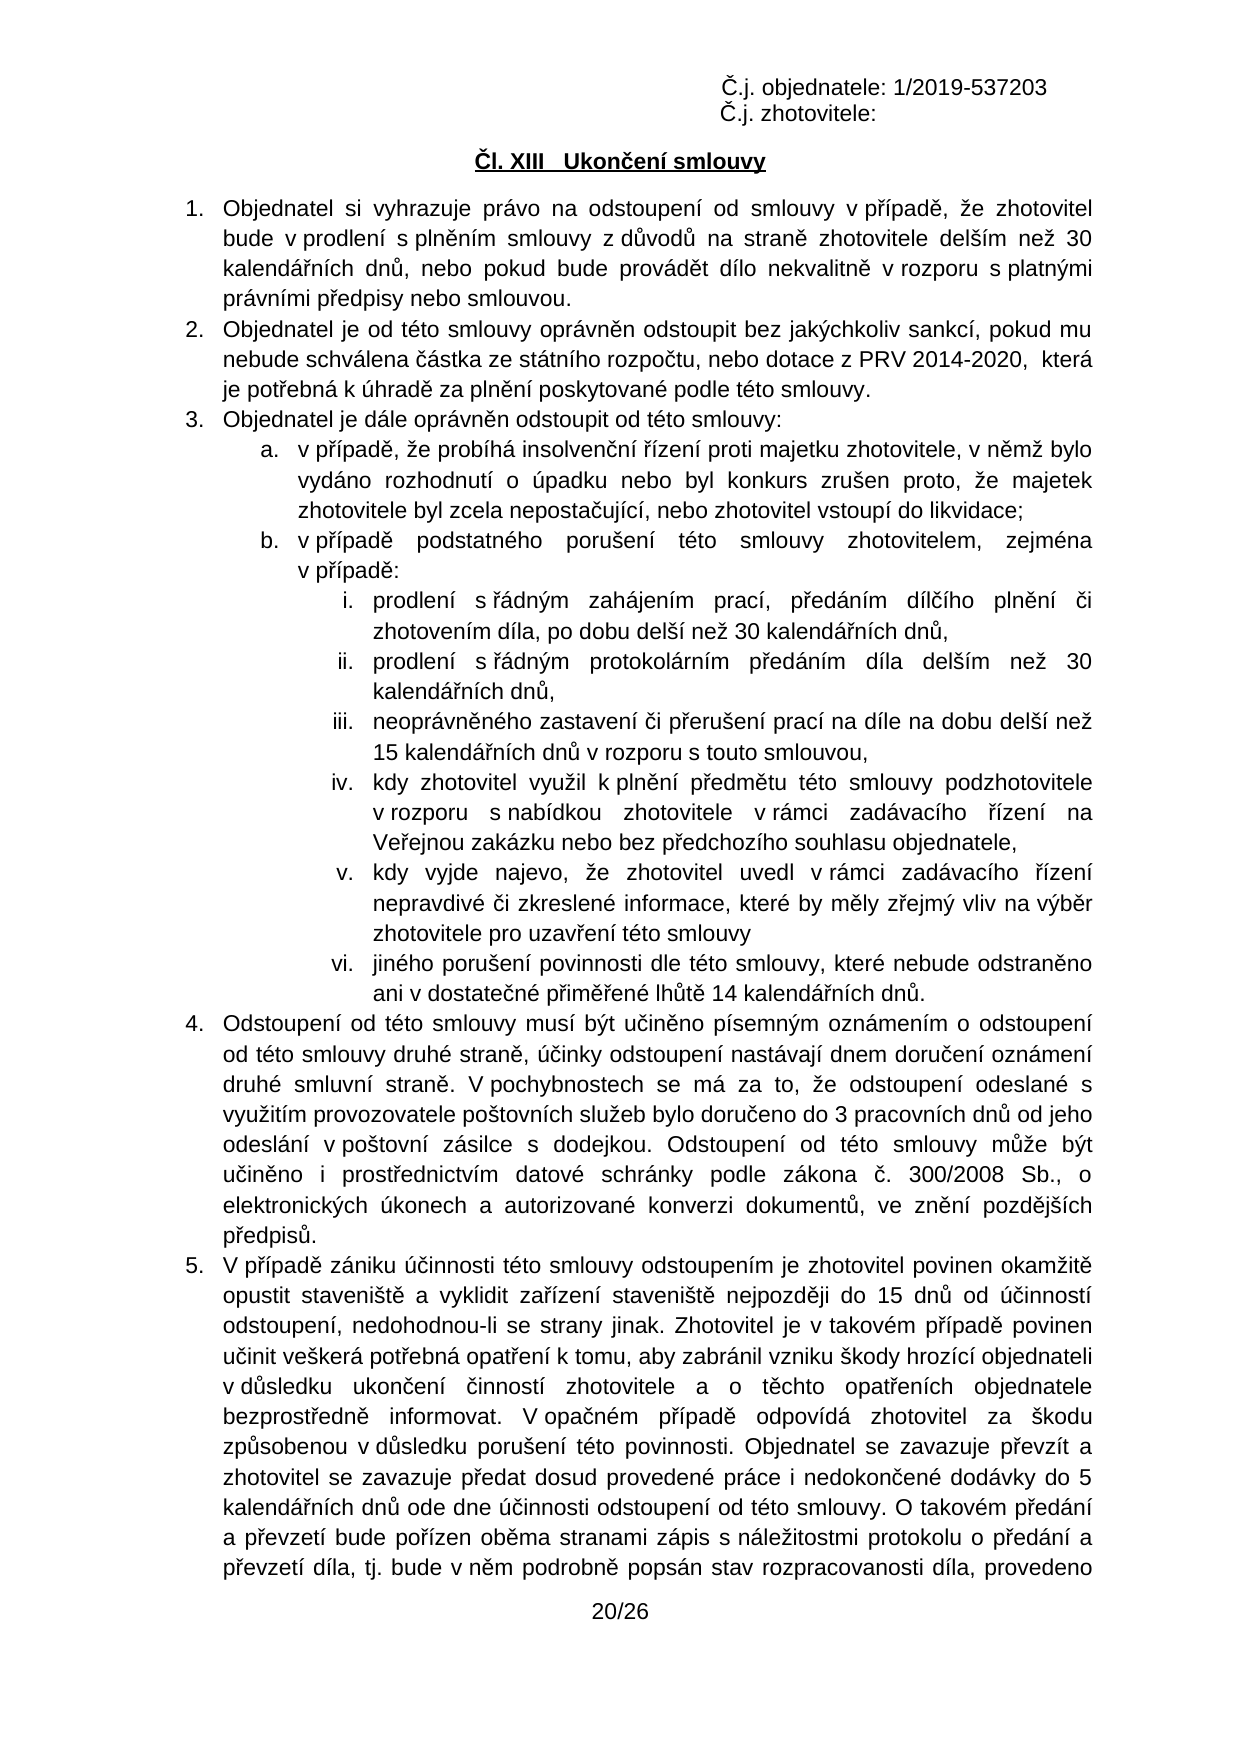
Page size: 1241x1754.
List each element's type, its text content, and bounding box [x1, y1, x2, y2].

list Objednatel si vyhrazuje právo na odstoupení od smlouvy v případě, že zhotovitel bude v prodlení s plněním smlouvy z důvodů na straně zhotovitele delším než 30 kalendářních dnů, nebo pokud bude provádět dílo nekvalitně v rozporu s platnými právními předpisy nebo smlouvou. [185, 195, 1093, 312]
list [185, 1252, 1093, 1581]
list prodlení s řádným protokolárním předáním díla delším než 30 kalendářních dnů, [354, 648, 1093, 704]
list v případě podstatného porušení této smlouvy zhotovitelem, zejména v případě: [260, 527, 1093, 584]
list Objednatel je od této smlouvy oprávněn odstoupit bez jakýchkoliv sankcí, pokud mu nebude schválena částka ze státního rozpočtu, nebo dotace z PRV 2014-2020, která je potřebná k úhradě za plnění poskytované podle této smlouvy. [185, 316, 1093, 402]
list Objednatel je dále oprávněn odstoupit od této smlouvy: [185, 406, 1093, 433]
list kdy zhotovitel využil k plnění předmětu této smlouvy podzhotovitele v rozporu s nabídkou zhotovitele v rámci zadávacího řízení na Veřejnou zakázku nebo bez předchozího souhlasu objednatele, [354, 769, 1093, 856]
list jiného porušení povinnosti dle této smlouvy, které nebude odstraněno ani v dostatečné přiměřené lhůtě 14 kalendářních dnů. [354, 950, 1093, 1007]
list v případě, že probíhá insolvenční řízení proti majetku zhotovitele, v němž bylo vydáno rozhodnutí o úpadku nebo byl konkurs zrušen proto, že majetek zhotovitele byl zcela nepostačující, nebo zhotovitel vstoupí do likvidace; [260, 436, 1093, 523]
text Čl. XIII Ukončení smlouvy [148, 148, 1093, 174]
list prodlení s řádným zahájením prací, předáním dílčího plnění či zhotovením díla, po dobu delší než 30 kalendářních dnů, [354, 587, 1093, 644]
list Odstoupení od této smlouvy musí být učiněno písemným oznámením o odstoupení od této smlouvy druhé straně, účinky odstoupení nastávají dnem doručení oznámení druhé smluvní straně. V pochybnostech se má za to, že odstoupení odeslané s využitím provozovatele poštovních služeb bylo doručeno do 3 pracovních dnů od jeho odeslání v poštovní zásilce s dodejkou. Odstoupení od této smlouvy může být učiněno i prostřednictvím datové schránky podle zákona č. 300/2008 Sb., o elektronických úkonech a autorizované konverzi dokumentů, ve znění pozdějších předpisů. [185, 1010, 1093, 1248]
list kdy vyjde najevo, že zhotovitel uvedl v rámci zadávacího řízení nepravdivé či zkreslené informace, které by měly zřejmý vliv na výběr zhotovitele pro uzavření této smlouvy [354, 859, 1093, 946]
list neoprávněného zastavení či přerušení prací na díle na dobu delší než 15 kalendářních dnů v rozporu s touto smlouvou, [354, 708, 1093, 765]
